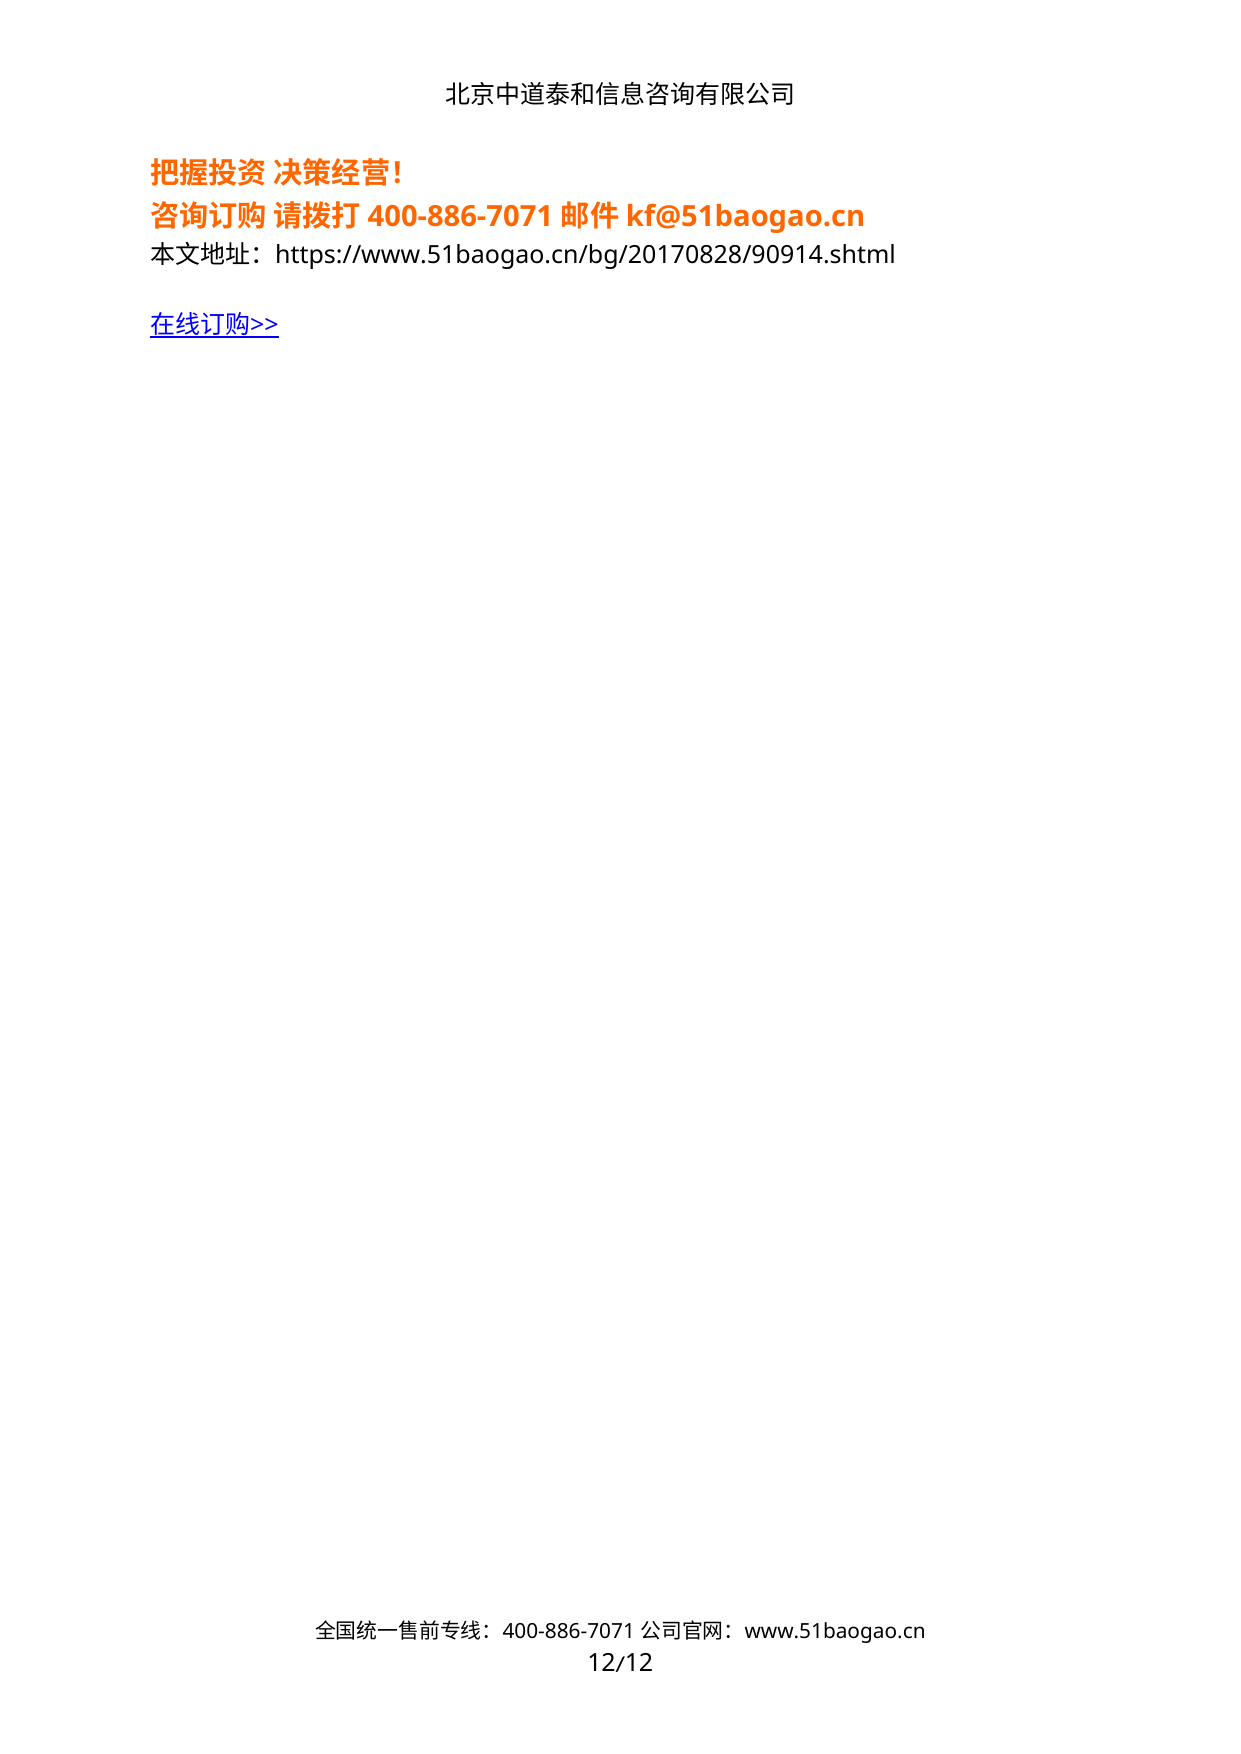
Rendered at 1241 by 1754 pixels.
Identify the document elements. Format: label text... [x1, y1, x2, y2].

text 在线订购>> [150, 271, 1090, 341]
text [150, 150, 1090, 271]
